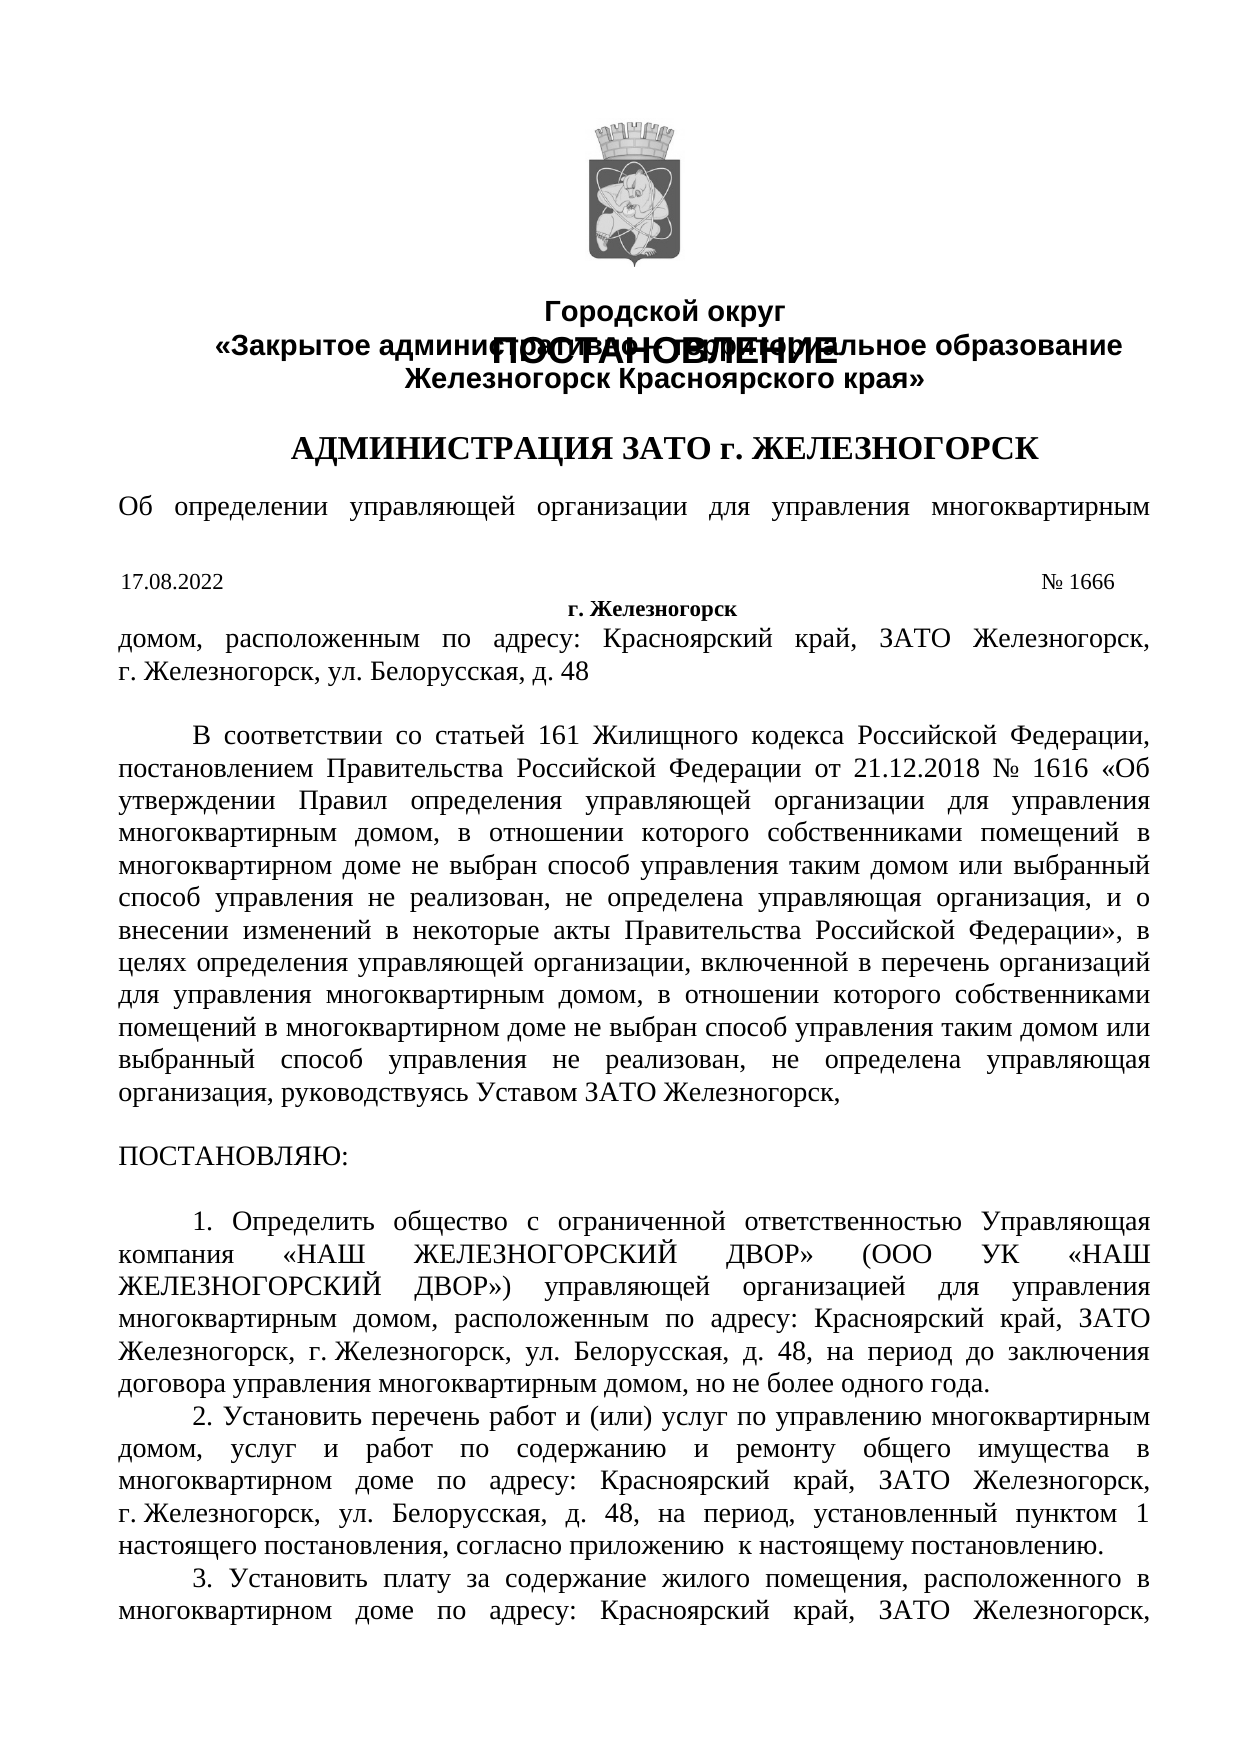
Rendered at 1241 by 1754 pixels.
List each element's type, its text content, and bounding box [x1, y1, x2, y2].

text г. Железногорск [120, 595, 1184, 621]
text ПОСТАНОВЛЕНИЕ [149, 328, 1180, 371]
text Городской округ [149, 294, 1180, 328]
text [118, 1561, 1152, 1625]
title 2. Установить перечень работ и (или) услуг по управлению многоквартирным домом, услуг и работ по содержанию и ремонту общего имущества в многоквартирном доме по адресу: Красноярский край, ЗАТО Железногорск, г. Железногорск, ул. Белорусская, д. 48, на период, установленный пунктом 1 настоящего постановления, согласно приложению к настоящему постановлению. [118, 1399, 1152, 1561]
title Об определении управляющей организации для управления многоквартирным домом, расположенным по адресу: Красноярский край, ЗАТО Железногорск, г. Железногорск, ул. Белорусская, д. 48 [118, 357, 1152, 686]
text В соответствии со статьей 161 Жилищного кодекса Российской Федерации, постановлением Правительства Российской Федерации от 21.12.2018 № 1616 «Об утверждении Правил определения управляющей организации для управления многоквартирным домом, в отношении которого собственниками помещений в многоквартирном доме не выбран способ управления таким домом или выбранный способ управления не реализован, не определена управляющая организация, и о внесении изменений в некоторые акты Правительства Российской Федерации», в целях определения управляющей организации, включенной в перечень организаций для управления многоквартирным домом, в отношении которого собственниками помещений в многоквартирном доме не выбран способ управления таким домом или выбранный способ управления не реализован, не определена управляющая организация, руководствуясь Уставом ЗАТО Железногорск, [118, 718, 1152, 1107]
title ПОСТАНОВЛЯЮ: [118, 1139, 1152, 1172]
subtitle АДМИНИСТРАЦИЯ ЗАТО г. ЖЕЛЕЗНОГОРСК [149, 428, 1180, 467]
text «Закрытое административно – территориальное образование Железногорск Красноярского края» [149, 371, 1180, 395]
title 1. Определить общество с ограниченной ответственностью Управляющая компания «НАШ ЖЕЛЕЗНОГОРСКИЙ ДВОР» (ООО УК «НАШ ЖЕЛЕЗНОГОРСКИЙ ДВОР») управляющей организацией для управления многоквартирным домом, расположенным по адресу: Красноярский край, ЗАТО Железногорск, г. Железногорск, ул. Белорусская, д. 48, на период до заключения договора управления многоквартирным домом, но не более одного года. [118, 1204, 1152, 1399]
text 17.08.2022 № 1666 [120, 568, 1184, 595]
